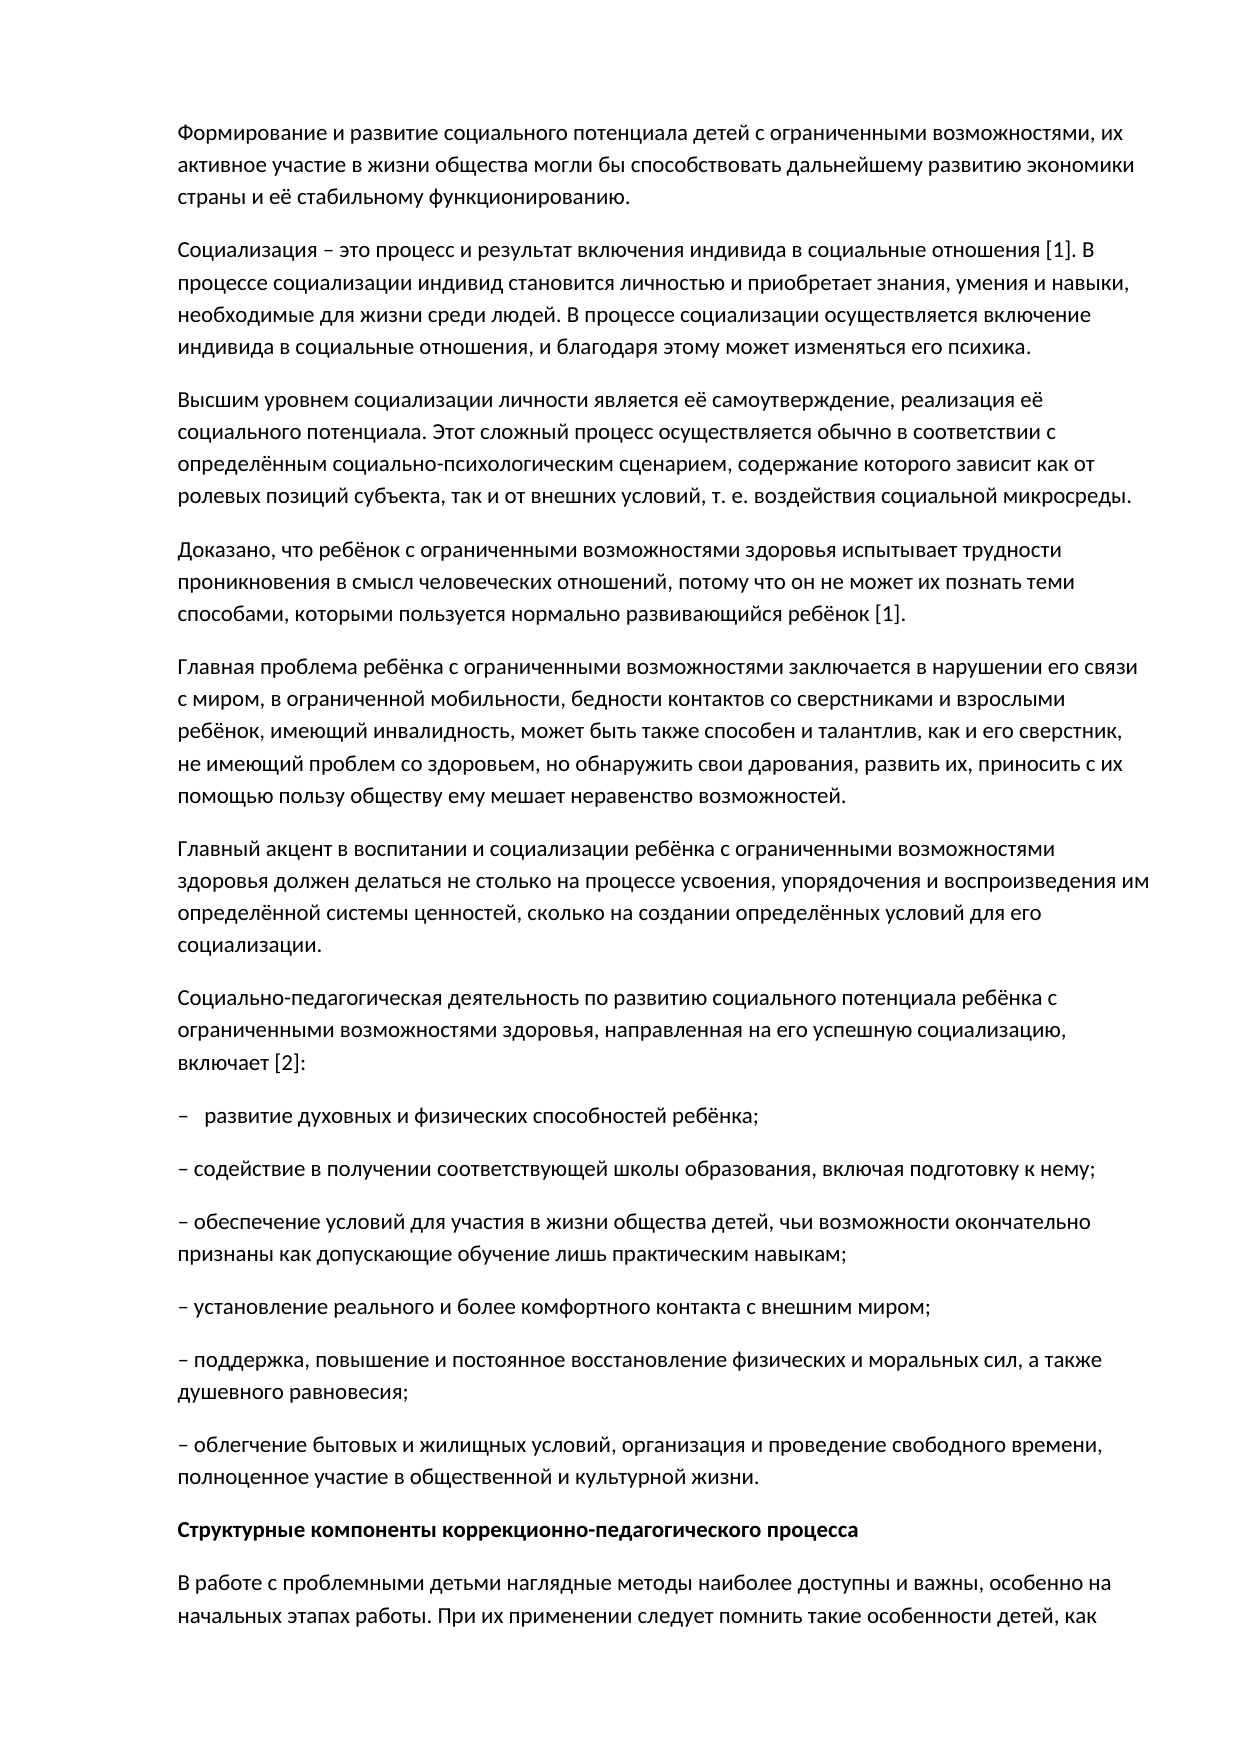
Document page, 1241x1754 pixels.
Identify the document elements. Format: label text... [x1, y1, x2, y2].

text Доказано, что ребёнок с ограниченными возможностями здоровья испытывает трудности проникновения в смысл человеческих отношений, потому что он не может их познать теми способами, которыми пользуется нормально развивающийся ребёнок [1]. [177, 535, 1152, 627]
text – поддержка, повышение и постоянное восстановление физических и моральных сил, а также душевного равновесия; [177, 1345, 1152, 1405]
text Социально-педагогическая деятельность по развитию социального потенциала ребёнка с ограниченными возможностями здоровья, направленная на его успешную социализацию, включает [2]: [177, 983, 1152, 1076]
text Главная проблема ребёнка с ограниченными возможностями заключается в нарушении его связи с миром, в ограниченной мобильности, бедности контактов со сверстниками и взрослыми ребёнок, имеющий инвалидность, может быть также способен и талантлив, как и его сверстник, не имеющий проблем со здоровьем, но обнаружить свои дарования, развить их, приносить с их помощью пользу обществу ему мешает неравенство возможностей. [177, 652, 1152, 809]
text – содействие в получении соответствующей школы образования, включая подготовку к нему; [177, 1154, 1152, 1182]
text Высшим уровнем социализации личности является её самоутверждение, реализация её социального потенциала. Этот сложный процесс осуществляется обычно в соответствии с определённым социально-психологическим сценарием, содержание которого зависит как от ролевых позиций субъекта, так и от внешних условий, т. е. воздействия социальной микросреды. [177, 385, 1152, 510]
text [177, 1568, 1152, 1629]
text – развитие духовных и физических способностей ребёнка; [177, 1101, 1152, 1129]
text Главный акцент в воспитании и социализации ребёнка с ограниченными возможностями здоровья должен делаться не столько на процессе усвоения, упорядочения и воспроизведения им определённой системы ценностей, сколько на создании определённых условий для его социализации. [177, 834, 1152, 958]
text Структурные компоненты коррекционно-педагогического процесса [177, 1516, 1152, 1543]
text Социализация – это процесс и результат включения индивида в социальные отношения [1]. В процессе социализации индивид становится личностью и приобретает знания, умения и навыки, необходимые для жизни среди людей. В процессе социализации осуществляется включение индивида в социальные отношения, и благодаря этому может изменяться его психика. [177, 236, 1152, 360]
text Формирование и развитие социального потенциала детей с ограниченными возможностями, их активное участие в жизни общества могли бы способствовать дальнейшему развитию экономики страны и её стабильному функционированию. [177, 118, 1152, 211]
text – установление реального и более комфортного контакта с внешним миром; [177, 1292, 1152, 1320]
text – обеспечение условий для участия в жизни общества детей, чьи возможности окончательно признаны как допускающие обучение лишь практическим навыкам; [177, 1207, 1152, 1267]
text – облегчение бытовых и жилищных условий, организация и проведение свободного времени, полноценное участие в общественной и культурной жизни. [177, 1430, 1152, 1491]
